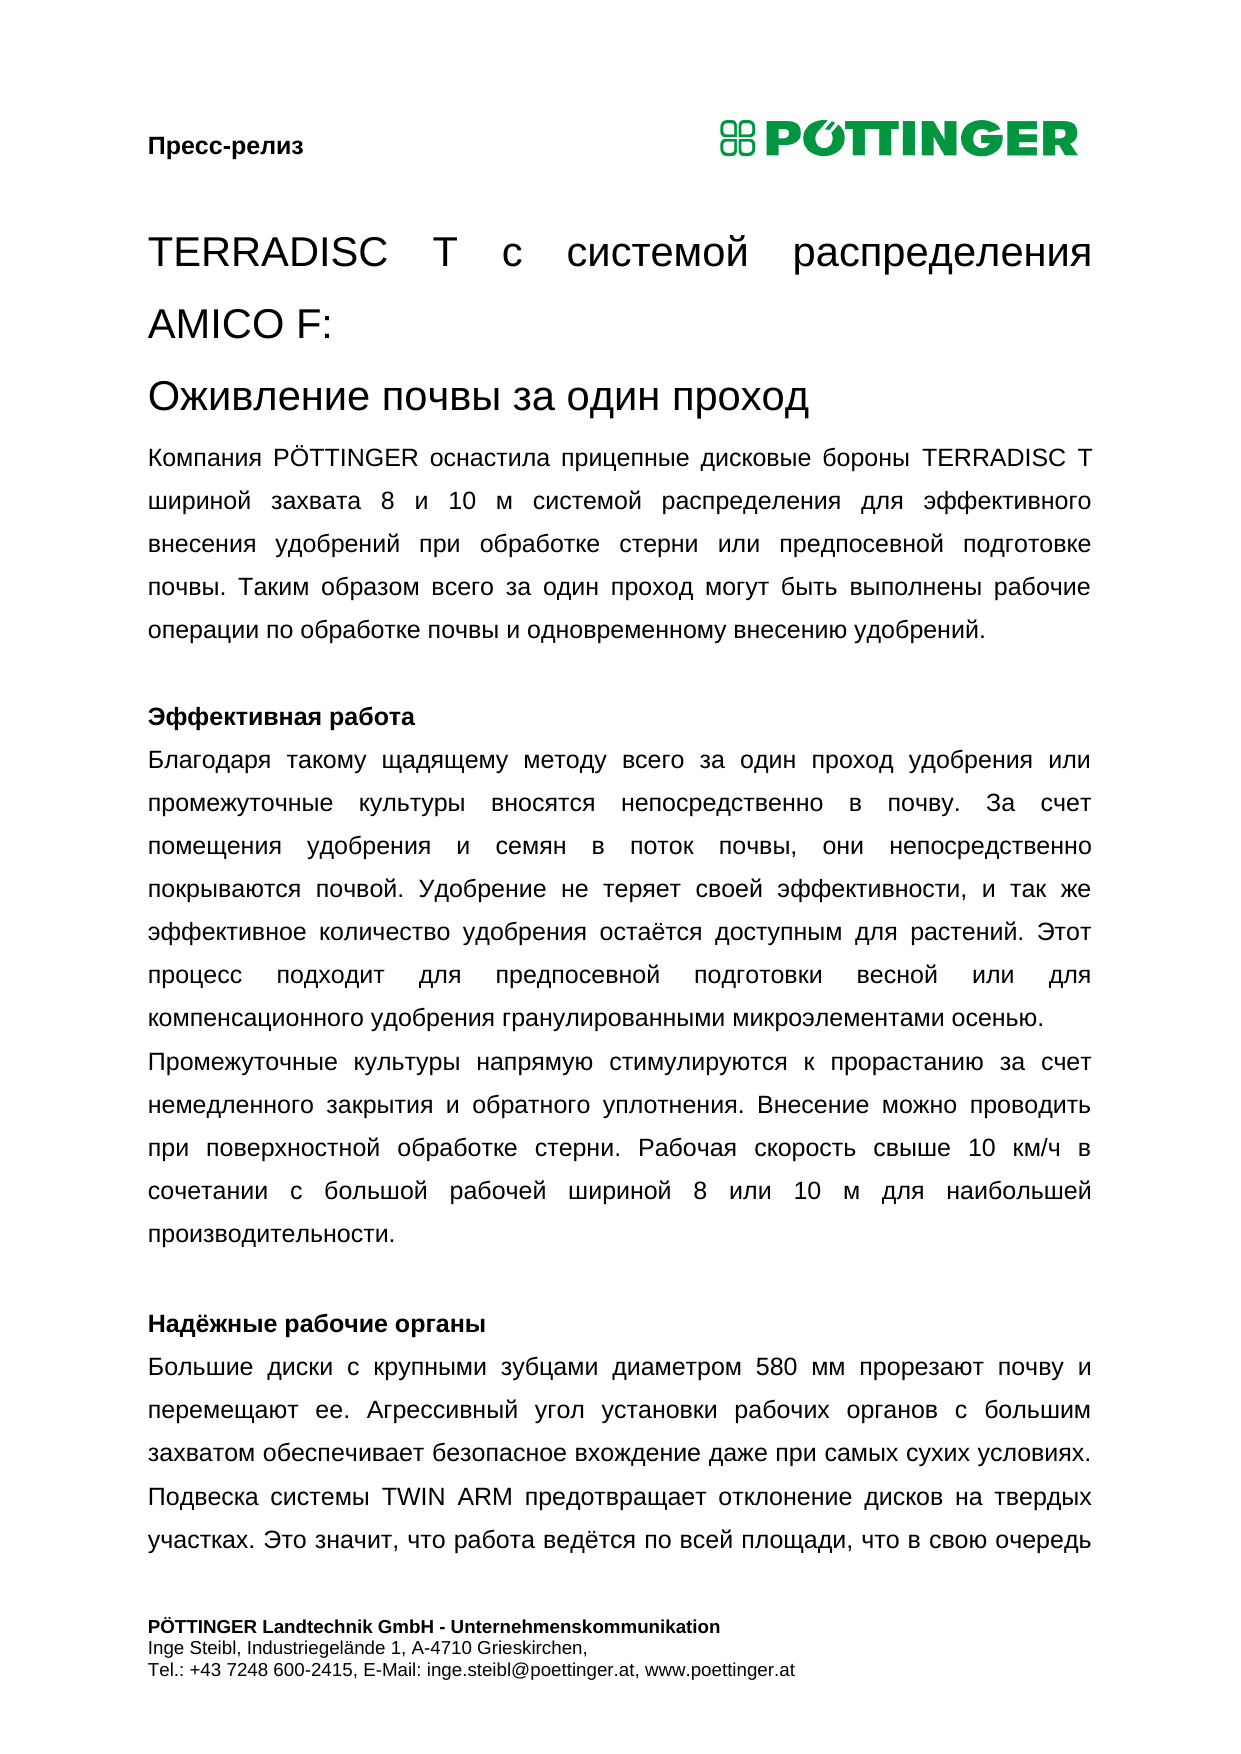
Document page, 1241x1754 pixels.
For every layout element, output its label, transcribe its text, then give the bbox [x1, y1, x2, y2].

text Промежуточные культуры напрямую стимулируются к прорастанию за счет немедленного закрытия и обратного уплотнения. Внесение можно проводить при поверхностной обработке стерни. Рабочая скорость свыше 10 км/ч в сочетании с большой рабочей шириной 8 или 10 м для наибольшей производительности. [148, 1046, 1093, 1248]
picture [719, 118, 1079, 157]
text Благодаря такому щадящему методу всего за один проход удобрения или промежуточные культуры вносятся непосредственно в почву. За счет помещения удобрения и семян в поток почвы, они непосредственно покрываются почвой. Удобрение не теряет своей эффективности, и так же эффективное количество удобрения остаётся доступным для растений. Этот процесс подходит для предпосевной подготовки весной или для компенсационного удобрения гранулированными микроэлементами осенью. [148, 744, 1093, 1032]
text Компания PÖTTINGER оснастила прицепные дисковые бороны TERRADISC T шириной захвата 8 и 10 м системой распределения для эффективного внесения удобрений при обработке стерни или предпосевной подготовке почвы. Таким образом всего за один проход могут быть выполнены рабочие операции по обработке почвы и одновременному внесению удобрений. [148, 443, 1093, 644]
text Эффективная работа [148, 701, 1093, 730]
text Надёжные рабочие органы [148, 1309, 1093, 1338]
text TERRADISC T c системой распределения AMICO F: [148, 227, 1093, 347]
text Оживление почвы за один проход [148, 371, 1093, 419]
